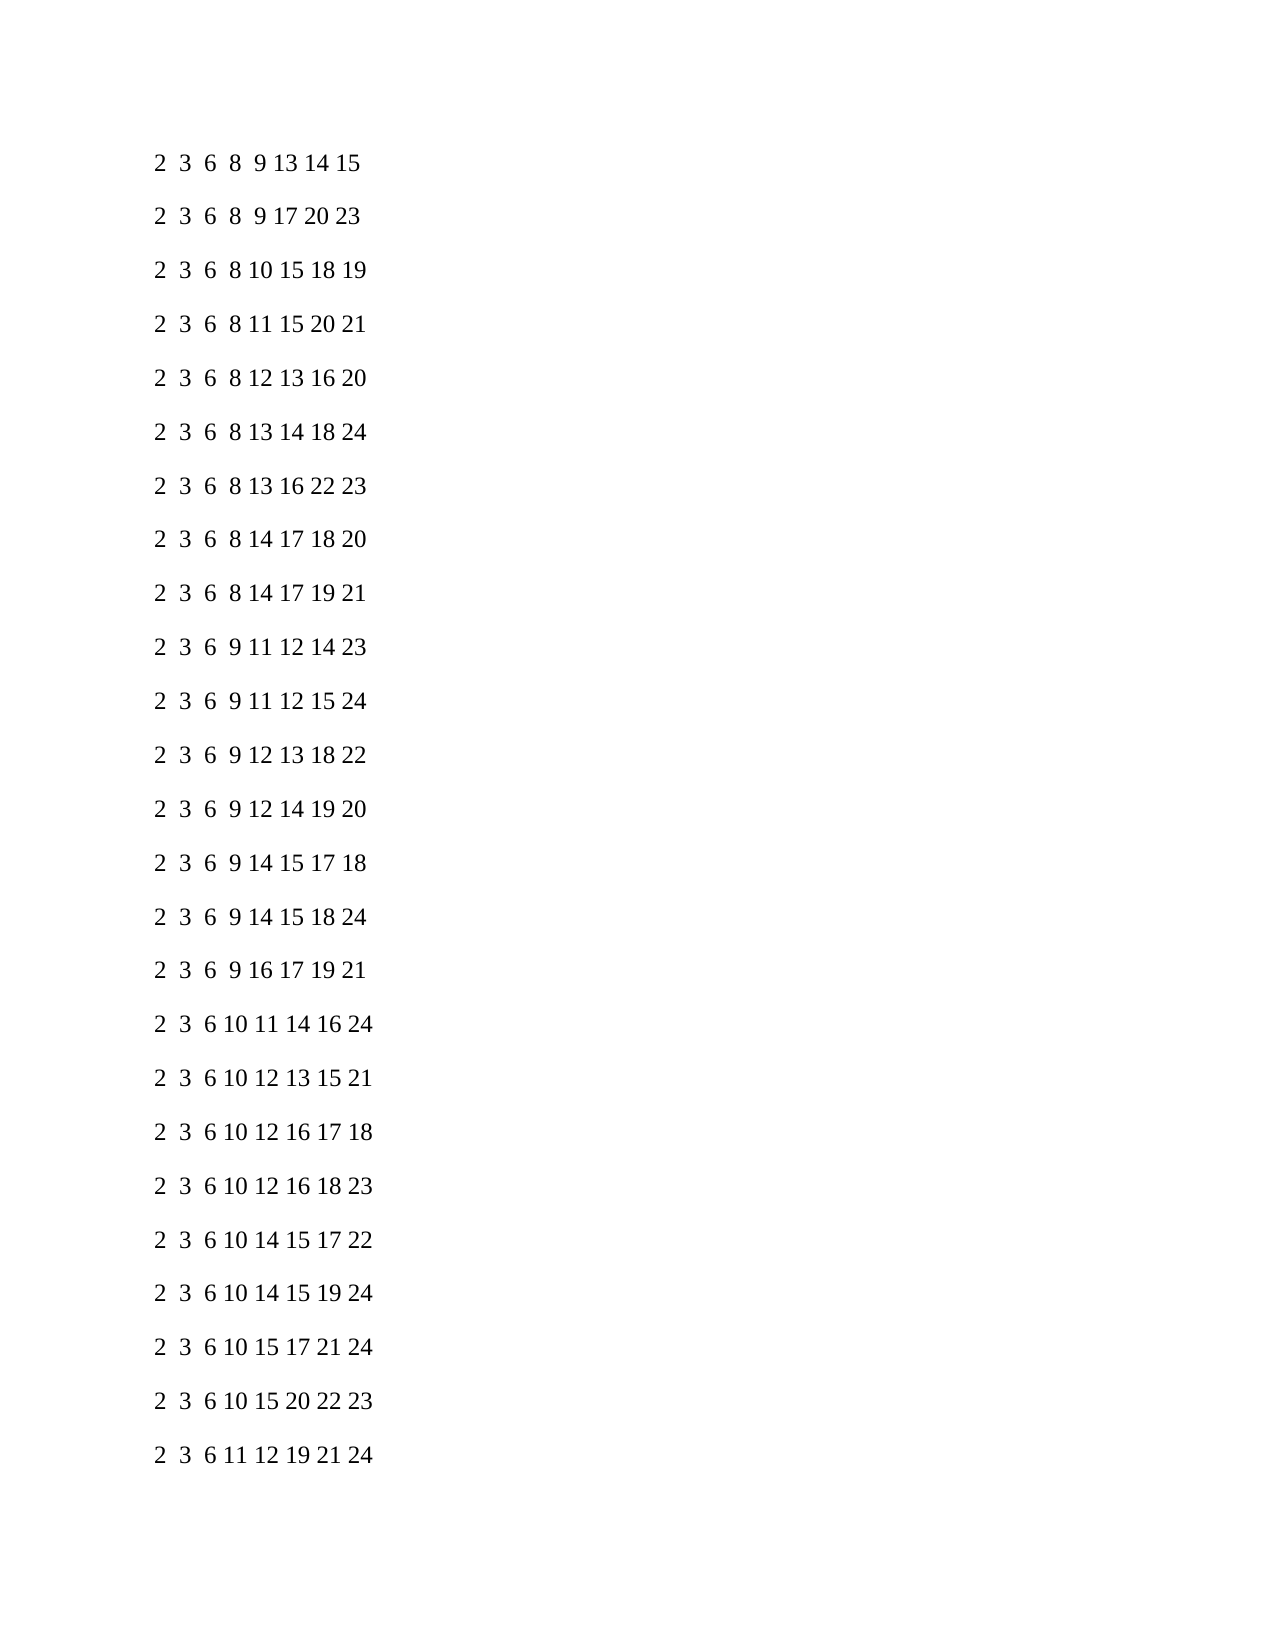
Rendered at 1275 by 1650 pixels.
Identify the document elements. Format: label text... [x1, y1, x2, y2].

text 2 3 6 10 15 20 22 23 [148, 1386, 1127, 1415]
text 2 3 6 9 11 12 15 24 [148, 686, 1127, 715]
text 2 3 6 8 10 15 18 19 [148, 255, 1127, 284]
text 2 3 6 9 12 13 18 22 [148, 740, 1127, 769]
text 2 3 6 10 11 14 16 24 [148, 1009, 1127, 1038]
text 2 3 6 10 15 17 21 24 [148, 1332, 1127, 1361]
text 2 3 6 8 13 14 18 24 [148, 417, 1127, 446]
text 2 3 6 8 14 17 18 20 [148, 524, 1127, 553]
text 2 3 6 8 13 16 22 23 [148, 471, 1127, 499]
text 2 3 6 9 11 12 14 23 [148, 632, 1127, 661]
text 2 3 6 8 14 17 19 21 [148, 578, 1127, 607]
text 2 3 6 8 9 17 20 23 [148, 201, 1127, 230]
text 2 3 6 8 11 15 20 21 [148, 309, 1127, 338]
text 2 3 6 8 12 13 16 20 [148, 363, 1127, 392]
text 2 3 6 10 12 13 15 21 [148, 1063, 1127, 1092]
text 2 3 6 10 12 16 18 23 [148, 1171, 1127, 1199]
text 2 3 6 11 12 19 21 24 [148, 1440, 1127, 1469]
text 2 3 6 10 14 15 19 24 [148, 1278, 1127, 1307]
text 2 3 6 10 12 16 17 18 [148, 1117, 1127, 1146]
text 2 3 6 9 14 15 18 24 [148, 902, 1127, 930]
text 2 3 6 10 14 15 17 22 [148, 1225, 1127, 1253]
text 2 3 6 8 9 13 14 15 [148, 148, 1127, 176]
text 2 3 6 9 14 15 17 18 [148, 848, 1127, 876]
text 2 3 6 9 12 14 19 20 [148, 794, 1127, 823]
text 2 3 6 9 16 17 19 21 [148, 955, 1127, 984]
